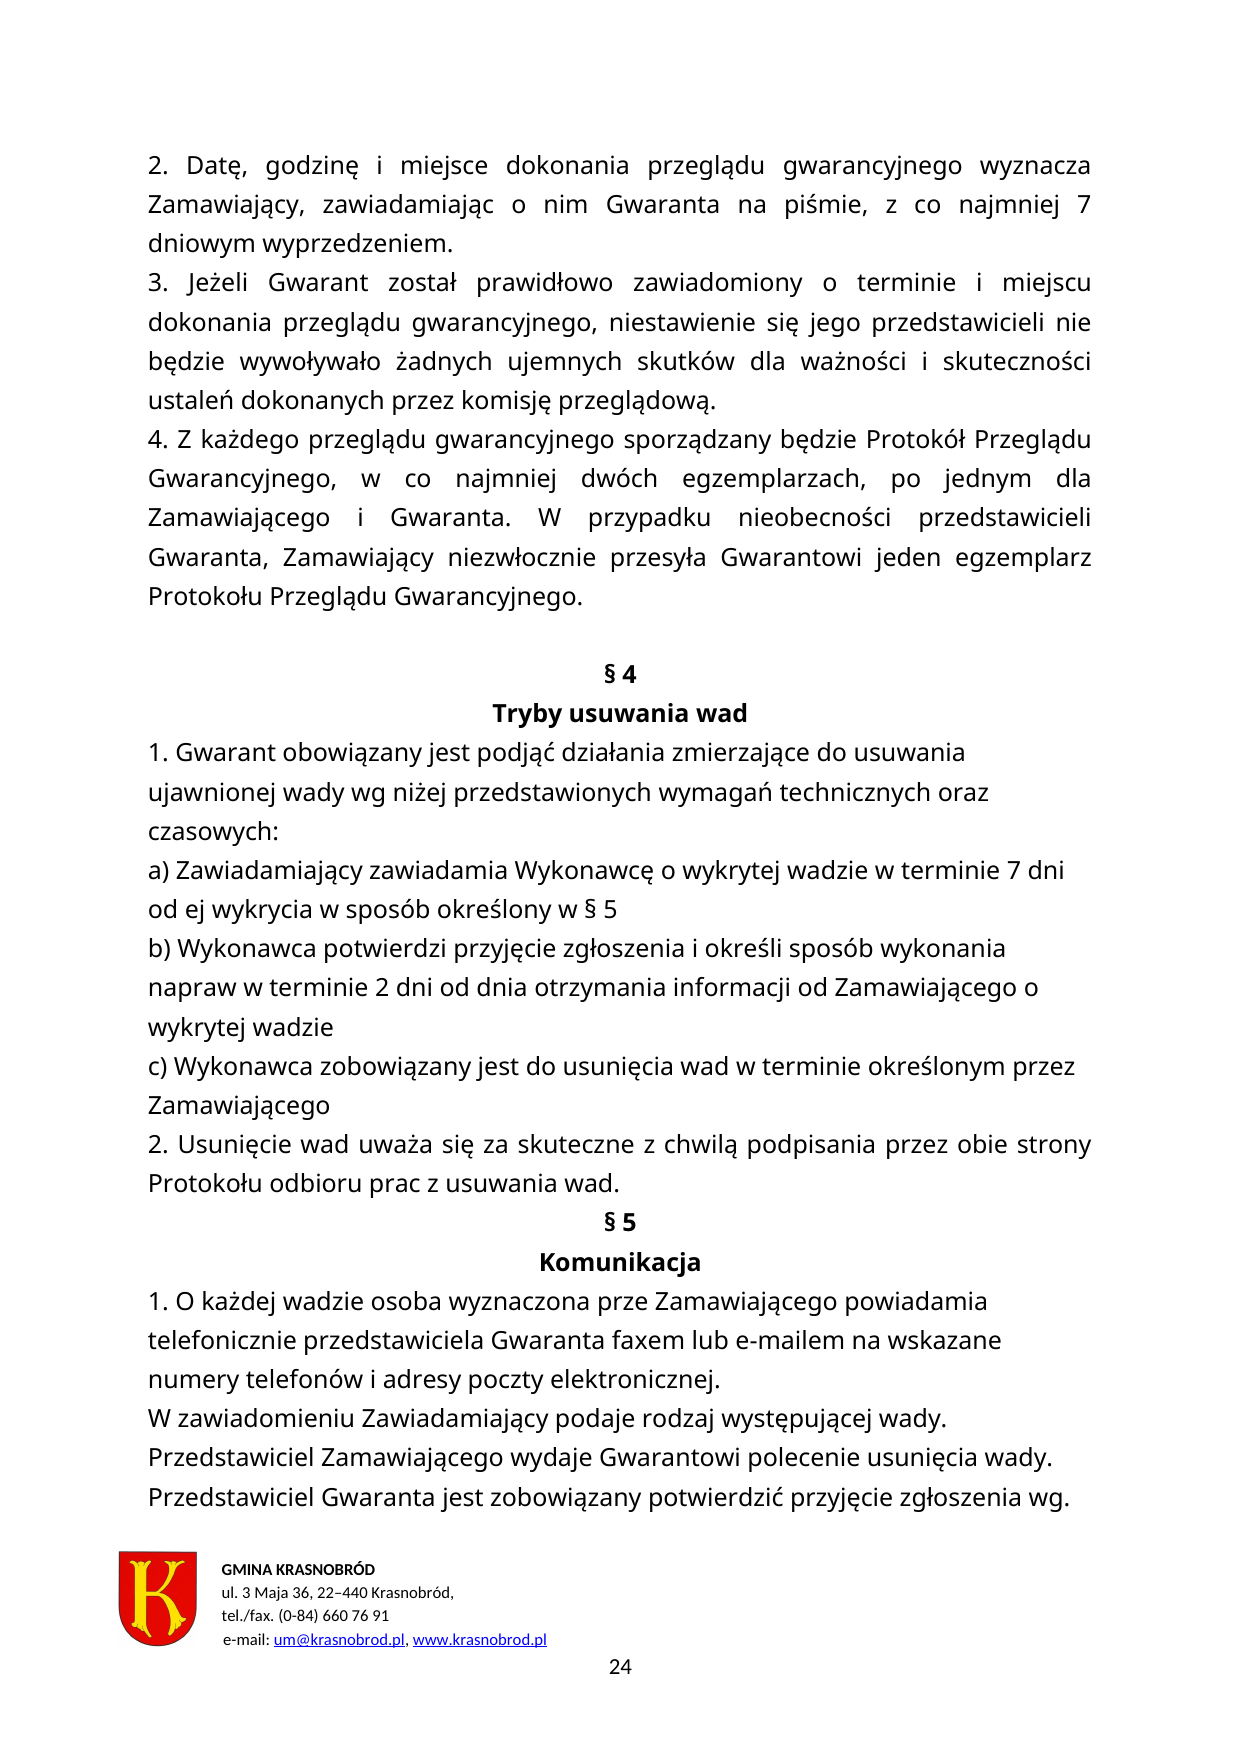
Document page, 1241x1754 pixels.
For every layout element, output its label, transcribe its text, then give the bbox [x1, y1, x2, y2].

text 2. Usunięcie wad uważa się za skuteczne z chwilą podpisania przez obie strony Protokołu odbioru prac z usuwania wad. [148, 1127, 1093, 1200]
text 3. Jeżeli Gwarant został prawidłowo zawiadomiony o terminie i miejscu dokonania przeglądu gwarancyjnego, niestawienie się jego przedstawicieli nie będzie wywoływało żadnych ujemnych skutków dla ważności i skuteczności ustaleń dokonanych przez komisję przeglądową. [148, 265, 1093, 417]
text b) Wykonawca potwierdzi przyjęcie zgłoszenia i określi sposób wykonania napraw w terminie 2 dni od dnia otrzymania informacji od Zamawiającego o wykrytej wadzie [148, 931, 1093, 1043]
picture [117, 1549, 198, 1647]
text § 5 [148, 1205, 1093, 1239]
text c) Wykonawca zobowiązany jest do usunięcia wad w terminie określonym przez Zamawiającego [148, 1048, 1093, 1122]
text Komunikacja [148, 1244, 1093, 1278]
text 1. Gwarant obowiązany jest podjąć działania zmierzające do usuwania ujawnionej wady wg niżej przedstawionych wymagań technicznych oraz czasowych: [148, 735, 1093, 847]
text 4. Z każdego przeglądu gwarancyjnego sporządzany będzie Protokół Przeglądu Gwarancyjnego, w co najmniej dwóch egzemplarzach, po jednym dla Zamawiającego i Gwaranta. W przypadku nieobecności przedstawicieli Gwaranta, Zamawiający niezwłocznie przesyła Gwarantowi jeden egzemplarz Protokołu Przeglądu Gwarancyjnego. [148, 422, 1093, 612]
text Tryby usuwania wad [148, 696, 1093, 730]
text a) Zawiadamiający zawiadamia Wykonawcę o wykrytej wadzie w terminie 7 dni od ej wykrycia w sposób określony w § 5 [148, 853, 1093, 926]
text 2. Datę, godzinę i miejsce dokonania przeglądu gwarancyjnego wyznacza Zamawiający, zawiadamiając o nim Gwaranta na piśmie, z co najmniej 7 dniowym wyprzedzeniem. [148, 148, 1093, 260]
text § 4 [148, 657, 1093, 691]
